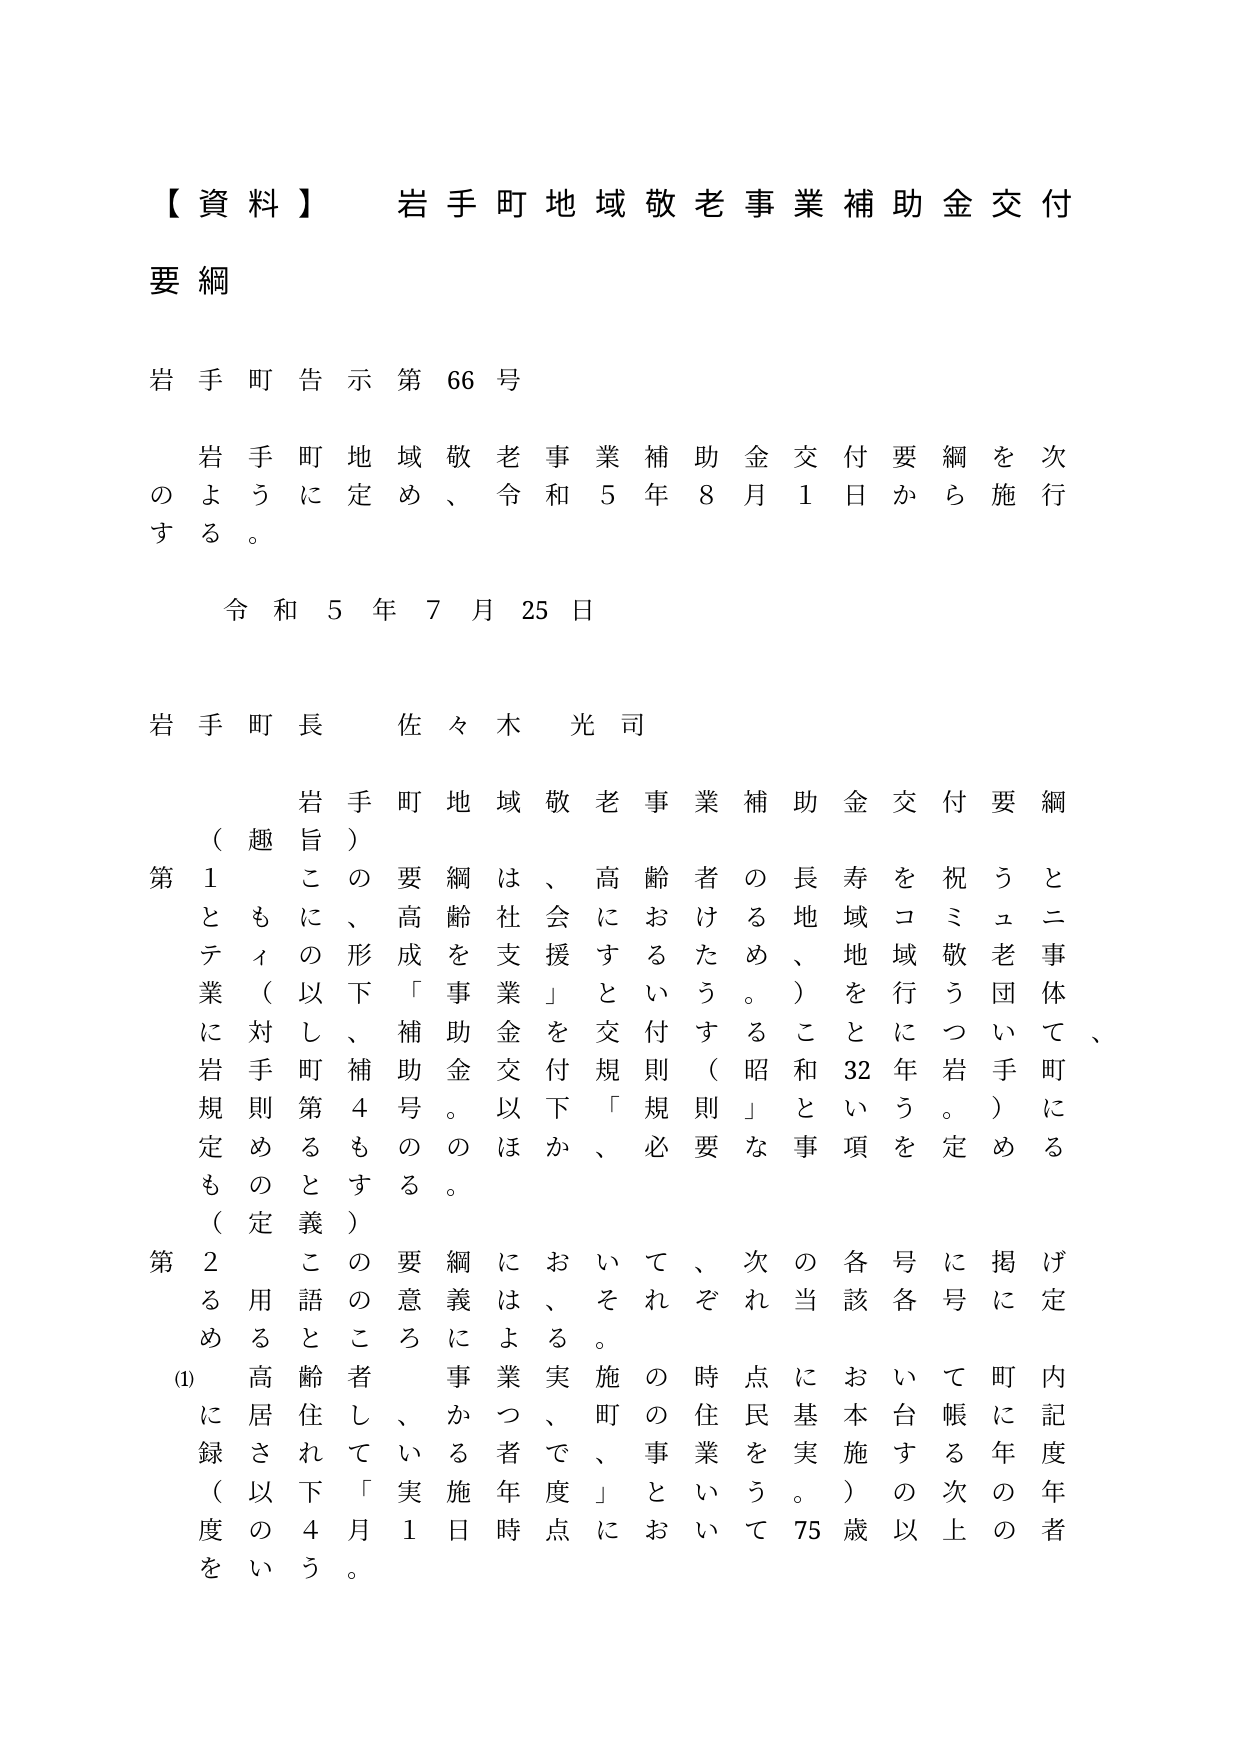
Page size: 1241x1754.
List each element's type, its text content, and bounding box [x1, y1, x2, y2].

text 【資料】 岩手町地域敬老事業補助金交付要綱 [149, 163, 1091, 317]
text （定義） [149, 1203, 1091, 1241]
text 岩手町地域敬老事業補助金交付要綱を次のように定め、令和５年８月１日から施行する。 [149, 436, 1091, 551]
text 第１ この要綱は、高齢者の長寿を祝うとともに、高齢社会における地域コミュニティの形成を支援するため、地域敬老事業（以下「事業」という。）を行う団体に対し、補助金を交付することについて、岩手町補助金交付規則（昭和32年岩手町規則第４号。以下「規則」という。）に定めるもののほか、必要な事項を定めるものとする。 [149, 858, 1091, 1203]
text 第２ この要綱において、次の各号に掲げる用語の意義は、それぞれ当該各号に定めるところによる。 [149, 1241, 1091, 1356]
text 岩手町地域敬老事業補助金交付要綱 [149, 781, 1091, 819]
text 令和５年７月25日 [149, 589, 1091, 628]
text 岩手町長 佐々木 光司 [149, 666, 1091, 743]
text 岩手町告示第66号 [149, 359, 1091, 398]
text （趣旨） [149, 819, 1091, 858]
text ⑴ 高齢者 事業実施の時点において町内に居住し、かつ、町の住民基本台帳に記録されている者で、事業を実施する年度（以下「実施年度」という。）の次の年度の４月１日時点において75歳以上の者をいう。 [172, 1356, 1091, 1586]
